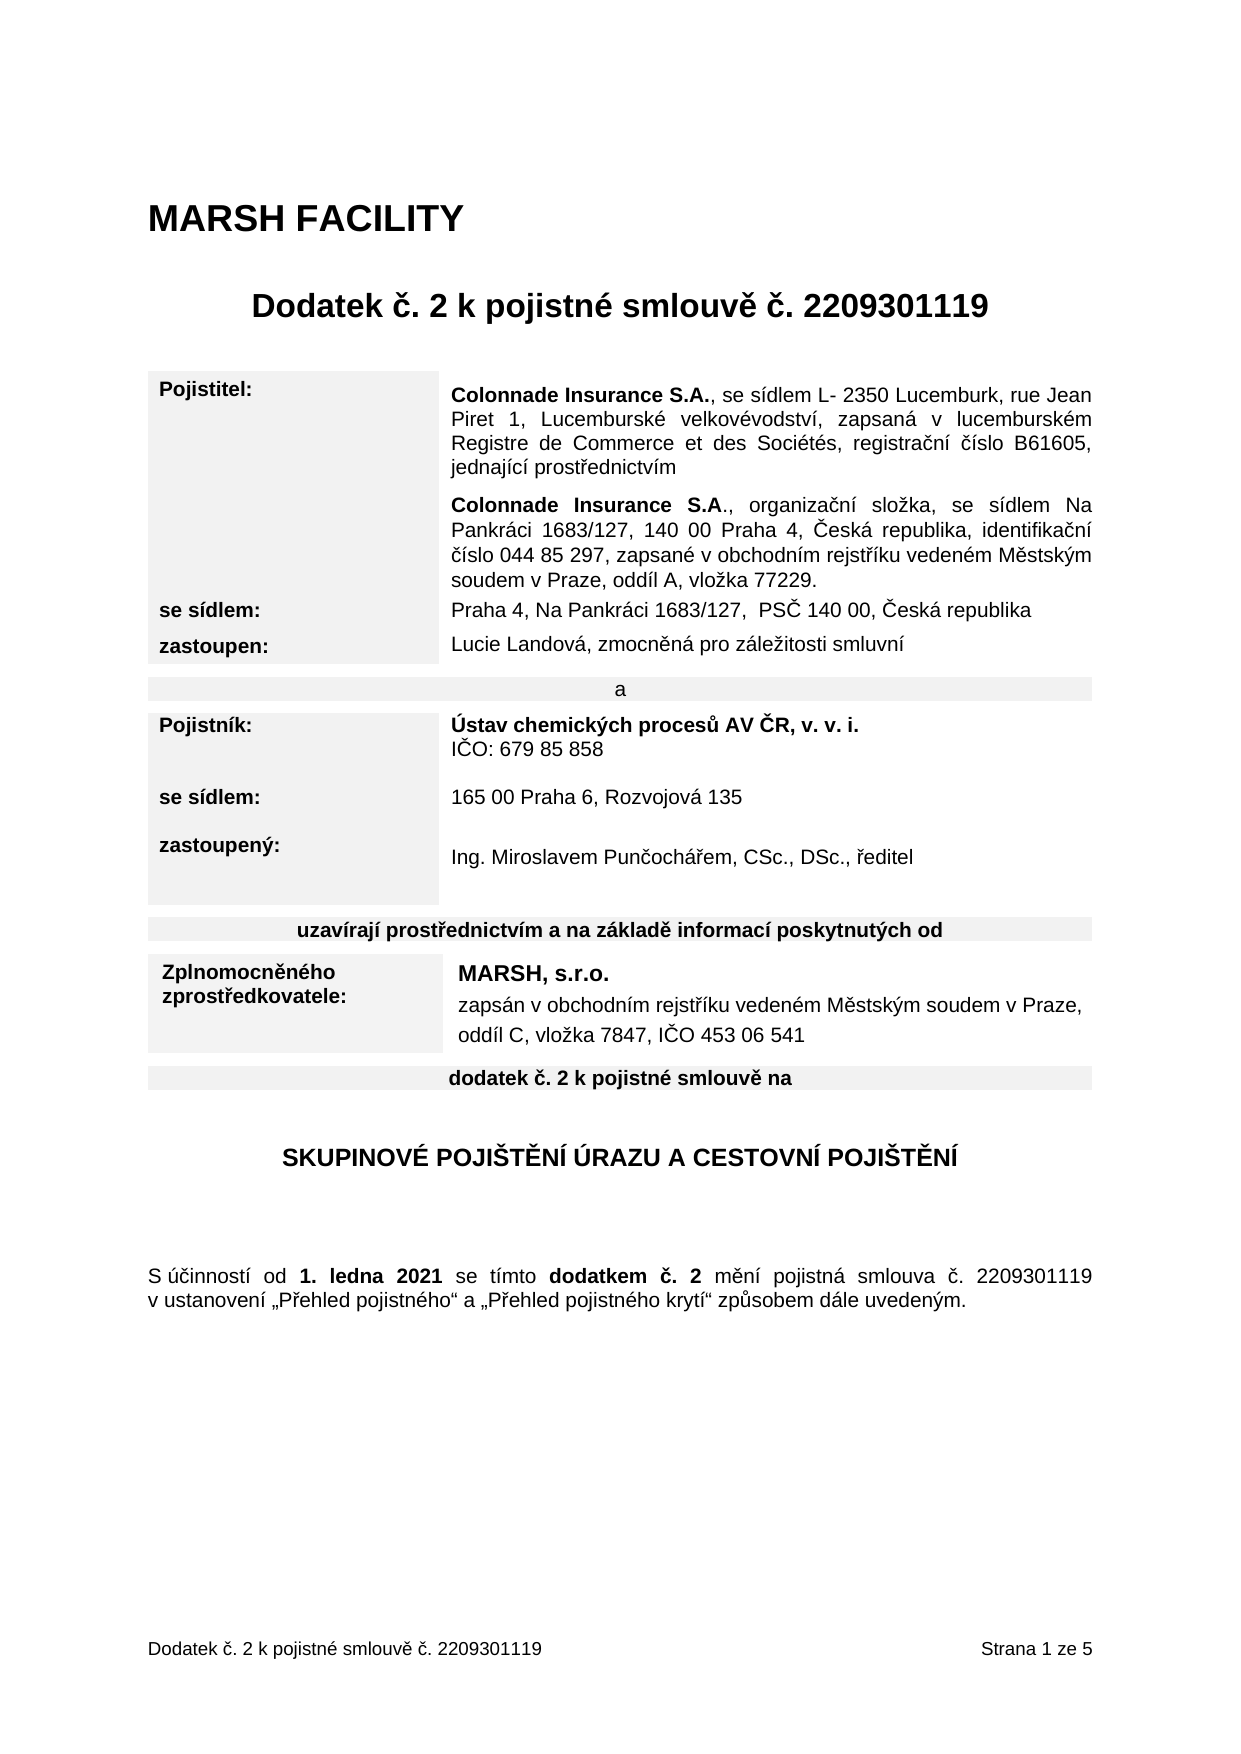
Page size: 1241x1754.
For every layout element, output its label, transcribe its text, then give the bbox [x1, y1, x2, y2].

text uzavírají prostřednictvím a na základě informací poskytnutých od [148, 917, 1092, 941]
table_header Ústav chemických procesů AV ČR, v. v. i. IČO: 679 85 858 [440, 713, 1104, 785]
table_header Pojistník: [148, 713, 439, 785]
table_cell se sídlem: [148, 785, 439, 833]
table_cell Ing. Miroslavem Punčochářem, CSc., DSc., ředitel [440, 833, 1104, 905]
table_cell zastoupený: [148, 833, 439, 905]
text MARSH FACILITY [148, 196, 1092, 239]
table_header Zplnomocněného zprostředkovatele: [148, 954, 443, 1053]
text dodatek č. 2 k pojistné smlouvě na [148, 1066, 1092, 1090]
table_header MARSH, s.r.o. zapsán v obchodním rejstříku vedeném Městským soudem v Praze, oddíl C, vložka 7847, IČO 453 06 541 [443, 954, 1096, 1053]
subtitle skupinové pojištění úrazu a cestovní pojištění [148, 1142, 1092, 1171]
table_cell Praha 4, Na Pankráci 1683/127, PSČ 140 00, Česká republika [440, 591, 1104, 628]
text Dodatek č. 2 k pojistné smlouvě č. 2209301119 [148, 286, 1092, 324]
table_cell zastoupen: [148, 628, 439, 664]
table_header Pojistitel: [148, 371, 439, 591]
table_cell Lucie Landová, zmocněná pro záležitosti smluvní [440, 628, 1104, 664]
table_cell 165 00 Praha 6, Rozvojová 135 [440, 785, 1104, 833]
table_header Colonnade Insurance S.A., se sídlem L- 2350 Lucemburk, rue Jean Piret 1, Lucemburské velkovévodství, zapsaná v lucemburském Registre de Commerce et des Sociétés, registrační číslo B61605, jednající prostřednictvím Colonnade Insurance S.A., organizační složka, se sídlem Na Pankráci 1683/127, 140 00 Praha 4, Česká republika, identifikační číslo 044 85 297, zapsané v obchodním rejstříku vedeném Městským soudem v Praze, oddíl A, vložka 77229. [440, 371, 1104, 591]
table_cell se sídlem: [148, 591, 439, 628]
text S účinností od 1. ledna 2021 se tímto dodatkem č. 2 mění pojistná smlouva č. 2209301119 v ustanovení „Přehled pojistného“ a „Přehled pojistného krytí“ způsobem dále uvedeným. [148, 1264, 1092, 1312]
text a [148, 677, 1092, 701]
